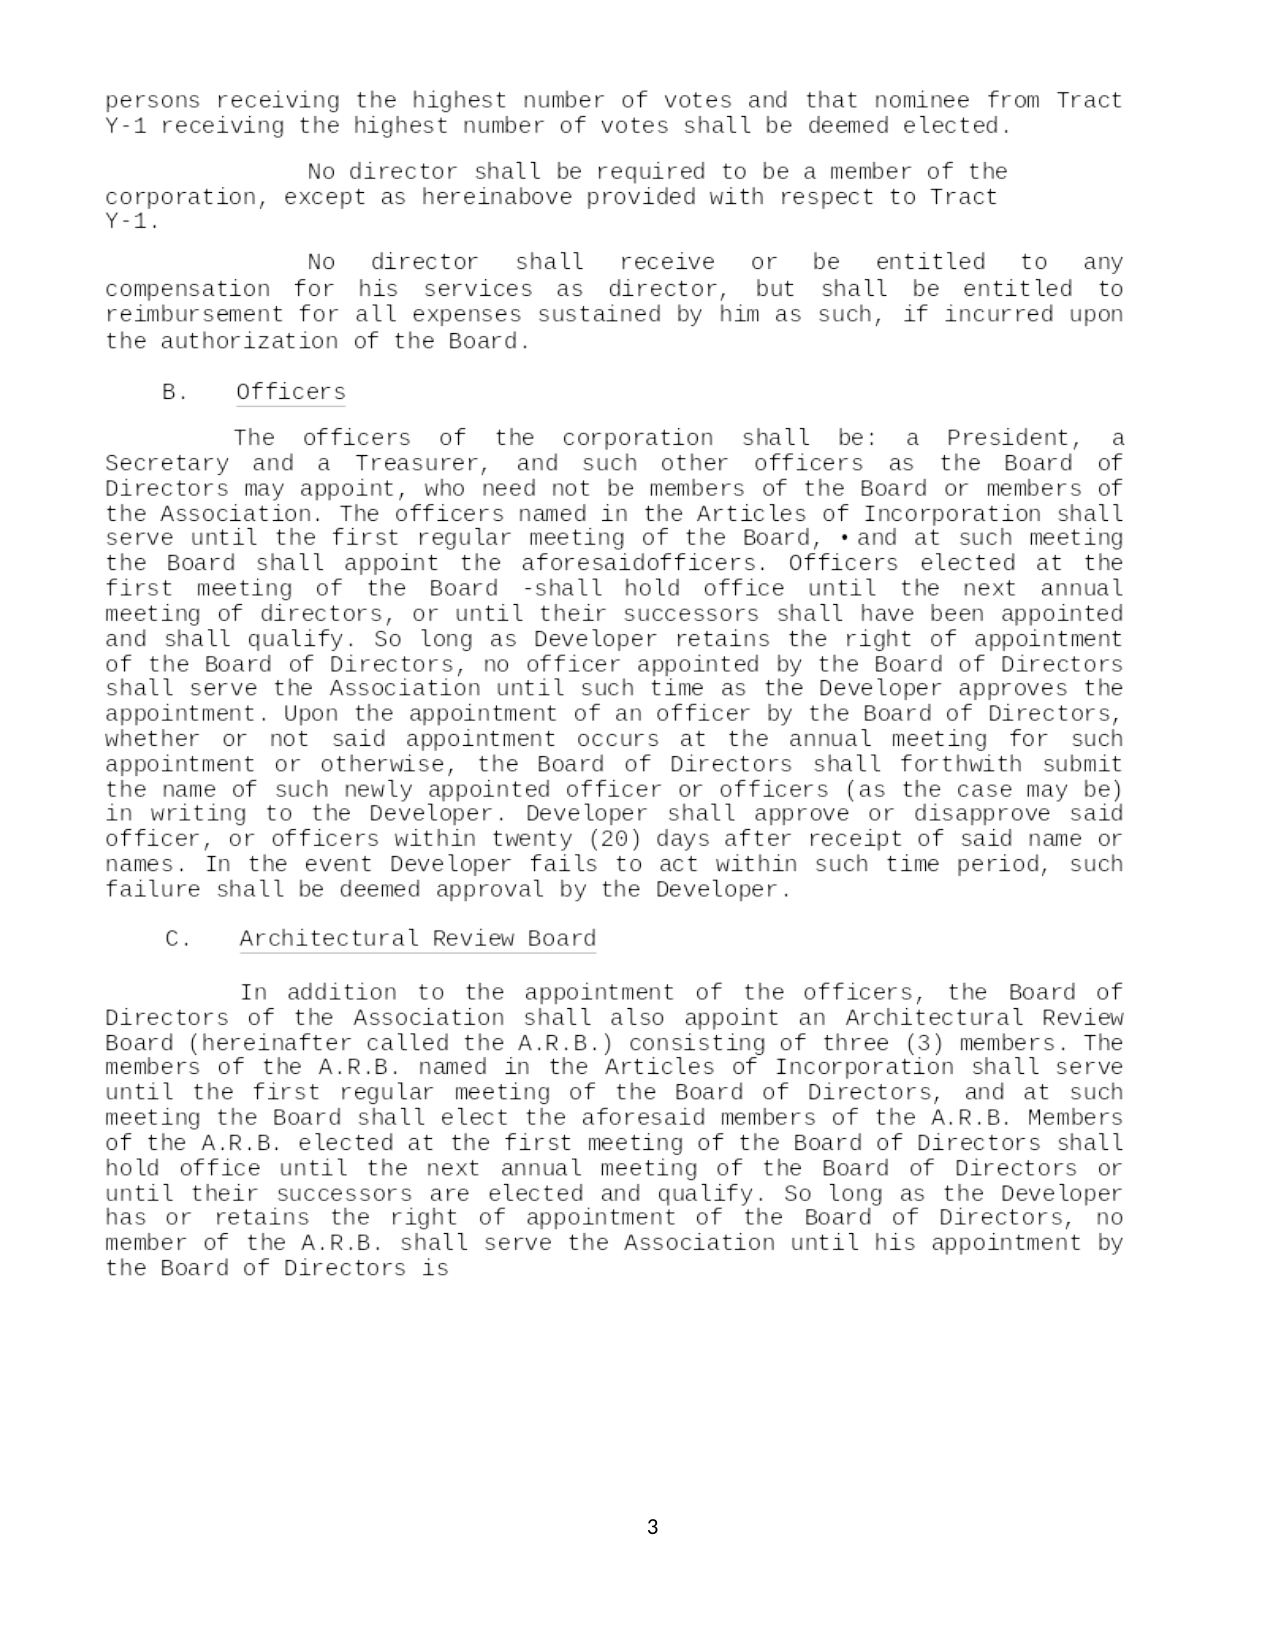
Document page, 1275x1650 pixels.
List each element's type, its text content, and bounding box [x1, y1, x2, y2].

text 3 [105, 1512, 1200, 1540]
